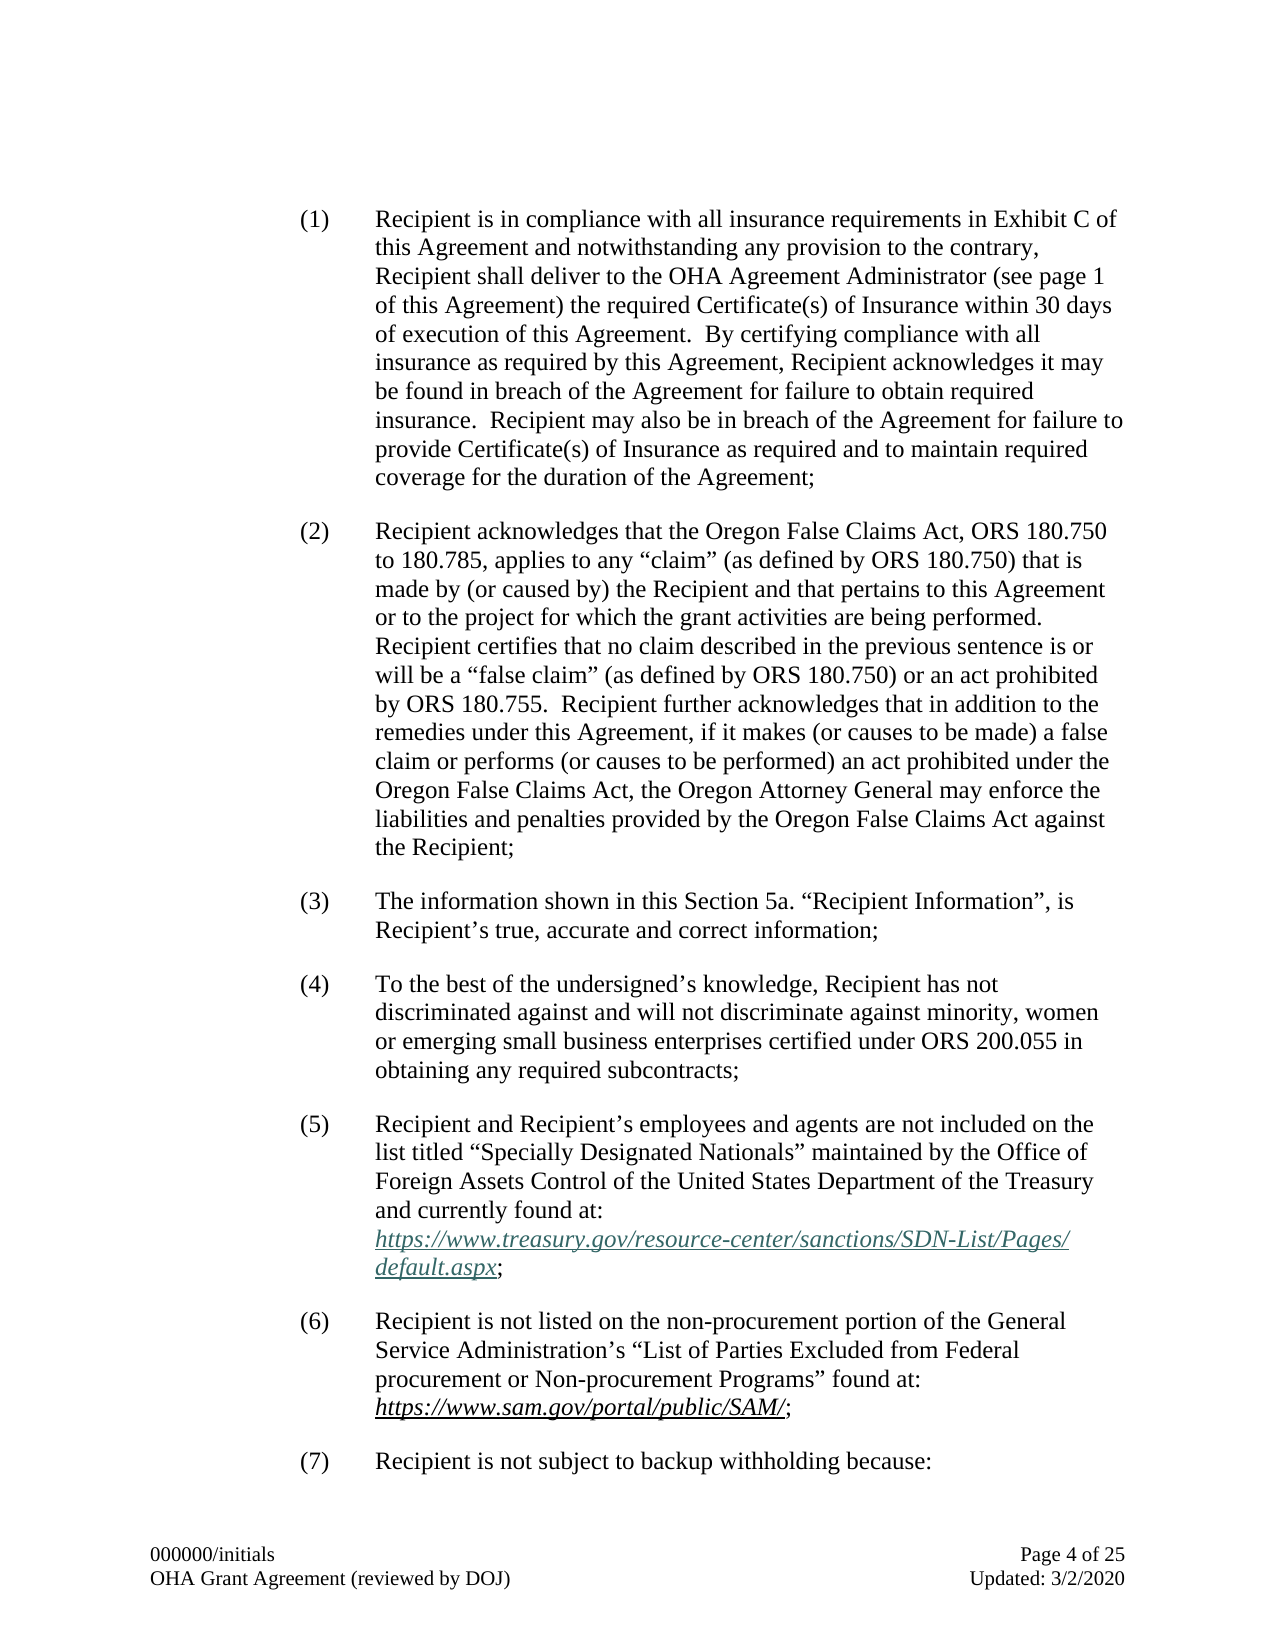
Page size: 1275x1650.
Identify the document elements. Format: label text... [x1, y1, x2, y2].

text (4) To the best of the undersigned’s knowledge, Recipient has not discriminated against and will not discriminate against minority, women or emerging small business enterprises certified under ORS 200.055 in obtaining any required subcontracts; [300, 969, 1125, 1084]
text (2) Recipient acknowledges that the Oregon False Claims Act, ORS 180.750 to 180.785, applies to any “claim” (as defined by ORS 180.750) that is made by (or caused by) the Recipient and that pertains to this Agreement or to the project for which the grant activities are being performed. Recipient certifies that no claim described in the previous sentence is or will be a “false claim” (as defined by ORS 180.750) or an act prohibited by ORS 180.755. Recipient further acknowledges that in addition to the remedies under this Agreement, if it makes (or causes to be made) a false claim or performs (or causes to be performed) an act prohibited under the Oregon False Claims Act, the Oregon Attorney General may enforce the liabilities and penalties provided by the Oregon False Claims Act against the Recipient; [300, 516, 1125, 861]
text (5) Recipient and Recipient’s employees and agents are not included on the list titled “Specially Designated Nationals” maintained by the Office of Foreign Assets Control of the United States Department of the Treasury and currently found at: https://www.treasury.gov/resource-center/sanctions/SDN-List/Pages/default.aspx; [300, 1109, 1125, 1281]
text (3) The information shown in this Section 5a. “Recipient Information”, is Recipient’s true, accurate and correct information; [300, 886, 1125, 944]
text (6) Recipient is not listed on the non-procurement portion of the General Service Administration’s “List of Parties Excluded from Federal procurement or Non-procurement Programs” found at: https://www.sam.gov/portal/public/SAM/; [300, 1306, 1125, 1421]
text (1) Recipient is in compliance with all insurance requirements in Exhibit C of this Agreement and notwithstanding any provision to the contrary, Recipient shall deliver to the OHA Agreement Administrator (see page 1 of this Agreement) the required Certificate(s) of Insurance within 30 days of execution of this Agreement. By certifying compliance with all insurance as required by this Agreement, Recipient acknowledges it may be found in breach of the Agreement for failure to obtain required insurance. Recipient may also be in breach of the Agreement for failure to provide Certificate(s) of Insurance as required and to maintain required coverage for the duration of the Agreement; [300, 204, 1125, 491]
text (7) Recipient is not subject to backup withholding because: [300, 1446, 1125, 1475]
